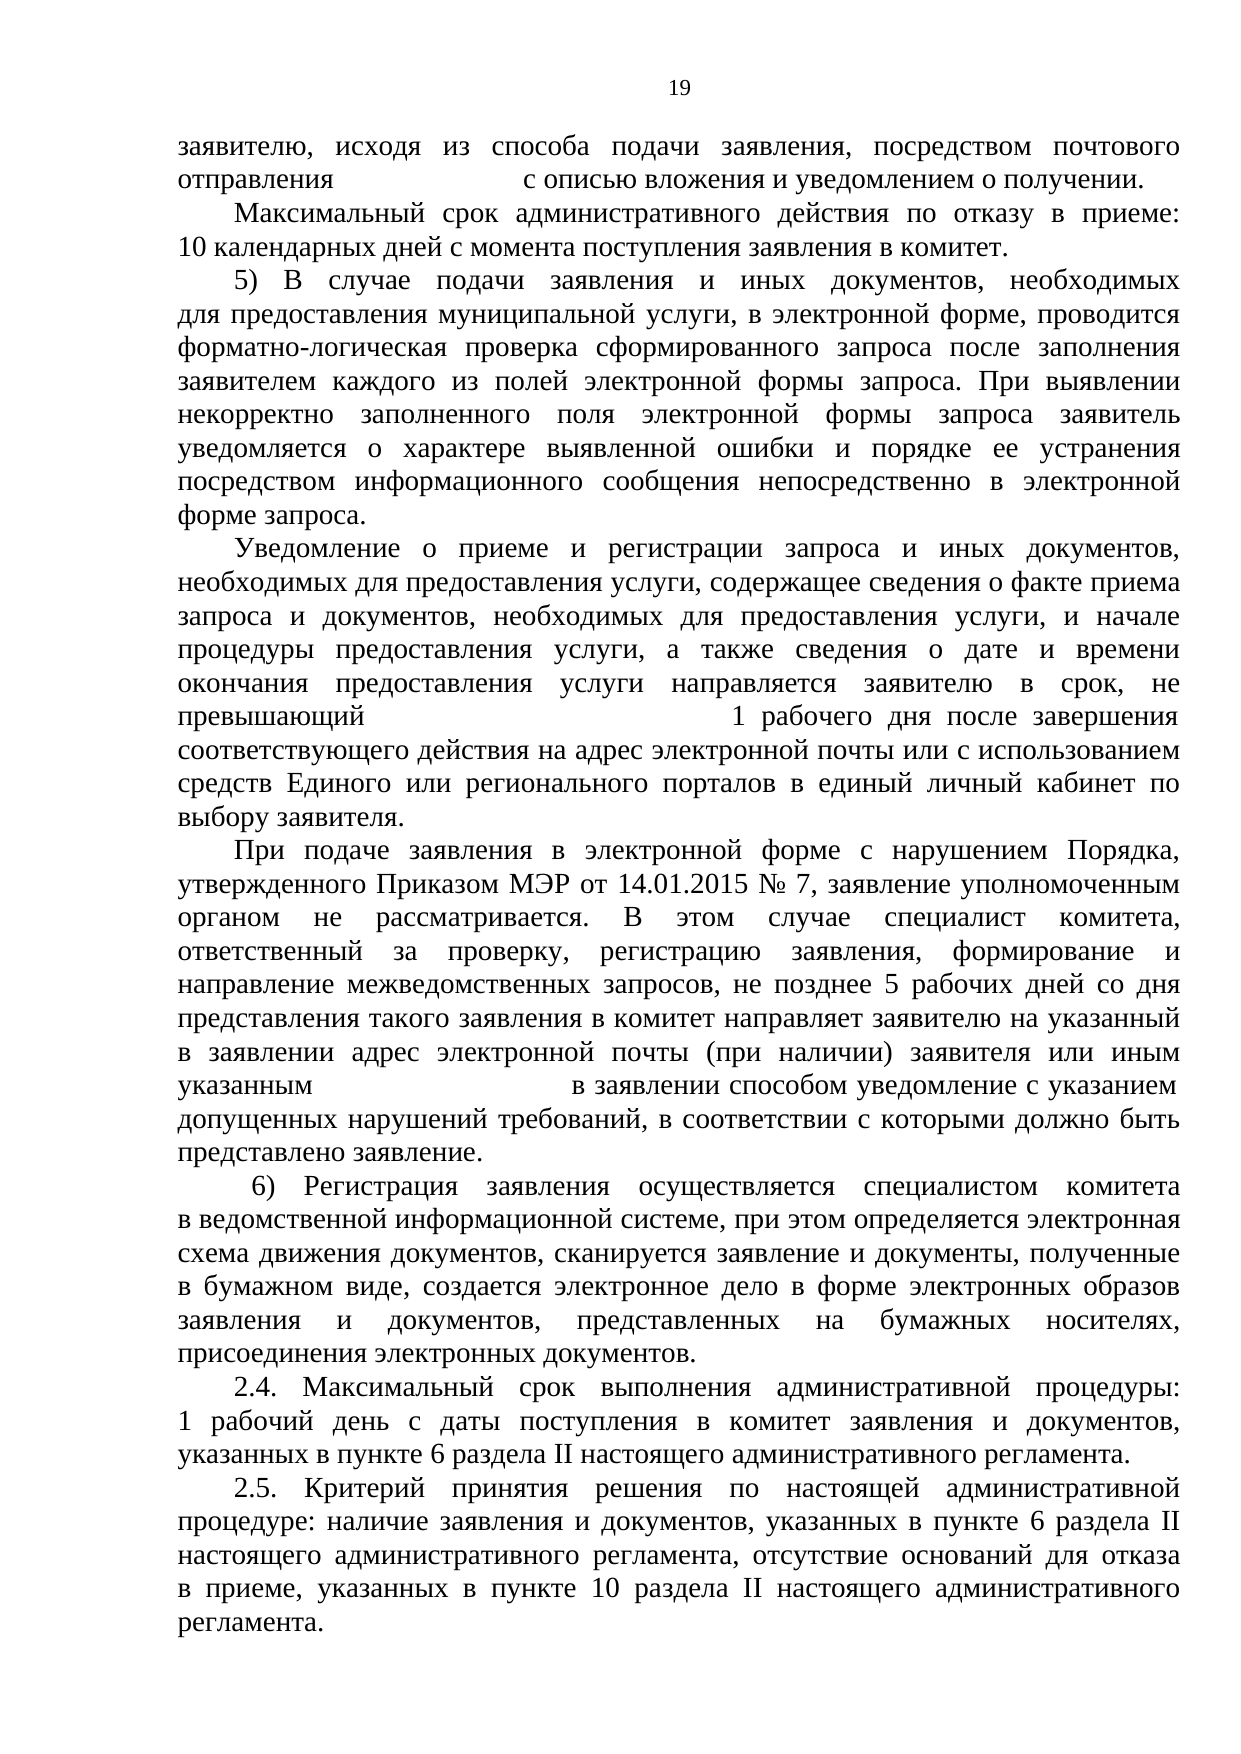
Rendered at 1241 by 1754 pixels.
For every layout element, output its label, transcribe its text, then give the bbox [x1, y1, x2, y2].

text 2.4. Максимальный срок выполнения административной процедуры: 1 рабочий день с даты поступления в комитет заявления и документов, указанных в пункте 6 раздела II настоящего административного регламента. [177, 1369, 1181, 1470]
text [177, 128, 1181, 195]
text При подаче заявления в электронной форме с нарушением Порядка, утвержденного Приказом МЭР от 14.01.2015 № 7, заявление уполномоченным органом не рассматривается. В этом случае специалист комитета, ответственный за проверку, регистрацию заявления, формирование и направление межведомственных запросов, не позднее 5 рабочих дней со дня представления такого заявления в комитет направляет заявителю на указанный в заявлении адрес электронной почты (при наличии) заявителя или иным указанным в заявлении способом уведомление с указанием допущенных нарушений требований, в соответствии с которыми должно быть представлено заявление. [177, 832, 1181, 1168]
text Максимальный срок административного действия по отказу в приеме: 10 календарных дней с момента поступления заявления в комитет. [177, 195, 1181, 262]
text 5) В случае подачи заявления и иных документов, необходимых для предоставления муниципальной услуги, в электронной форме, проводится форматно-логическая проверка сформированного запроса после заполнения заявителем каждого из полей электронной формы запроса. При выявлении некорректно заполненного поля электронной формы запроса заявитель уведомляется о характере выявленной ошибки и порядке ее устранения посредством информационного сообщения непосредственно в электронной форме запроса. [177, 262, 1181, 531]
text Уведомление о приеме и регистрации запроса и иных документов, необходимых для предоставления услуги, содержащее сведения о факте приема запроса и документов, необходимых для предоставления услуги, и начале процедуры предоставления услуги, а также сведения о дате и времени окончания предоставления услуги направляется заявителю в срок, не превышающий 1 рабочего дня после завершения соответствующего действия на адрес электронной почты или с использованием средств Единого или регионального порталов в единый личный кабинет по выбору заявителя. [177, 531, 1181, 832]
text 2.5. Критерий принятия решения по настоящей административной процедуре: наличие заявления и документов, указанных в пункте 6 раздела II настоящего административного регламента, отсутствие оснований для отказа в приеме, указанных в пункте 10 раздела II настоящего административного регламента. [177, 1470, 1181, 1637]
text 6) Регистрация заявления осуществляется специалистом комитета в ведомственной информационной системе, при этом определяется электронная схема движения документов, сканируется заявление и документы, полученные в бумажном виде, создается электронное дело в форме электронных образов заявления и документов, представленных на бумажных носителях, присоединения электронных документов. [177, 1168, 1181, 1369]
